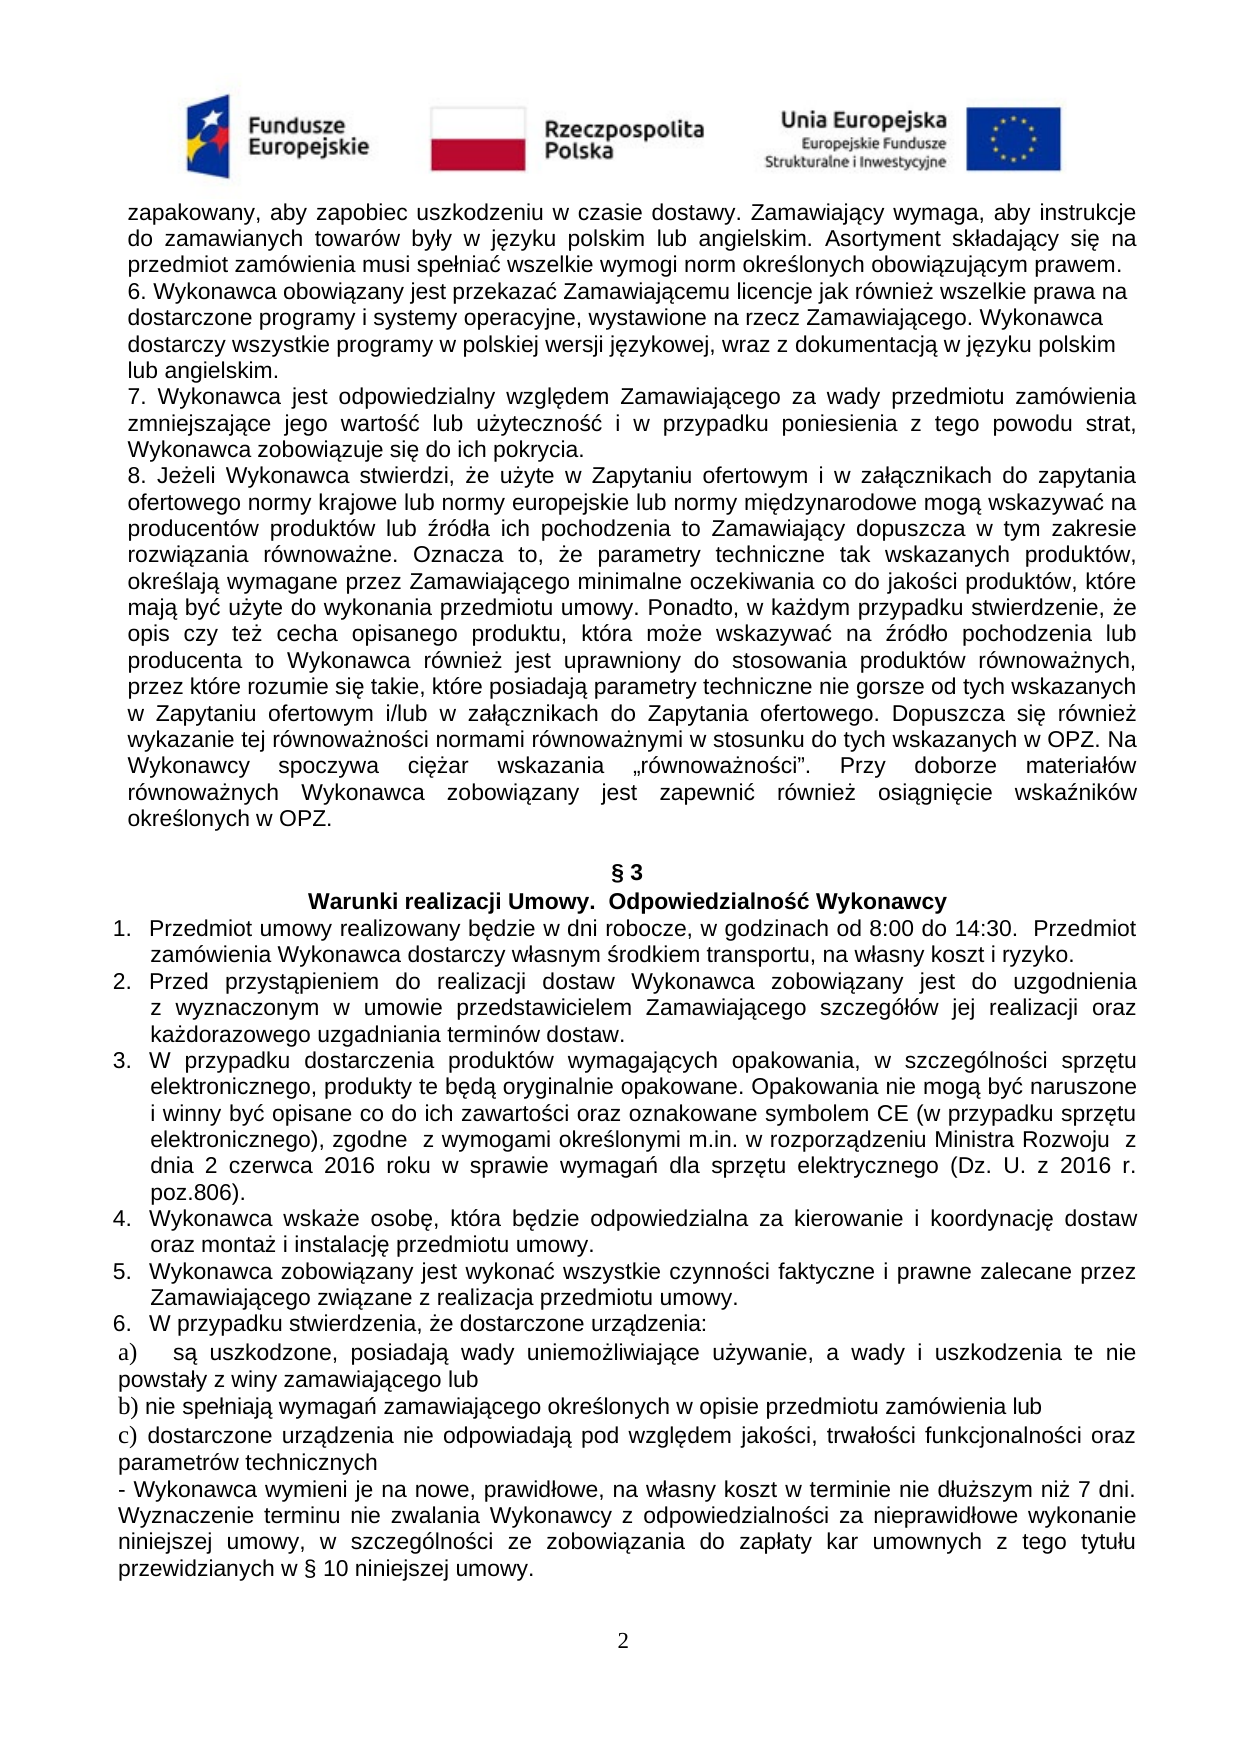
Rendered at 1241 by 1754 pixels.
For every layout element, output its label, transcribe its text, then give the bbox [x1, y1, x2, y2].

text 6. Wykonawca obowiązany jest przekazać Zamawiającemu licencje jak również wszelkie prawa na dostarczone programy i systemy operacyjne, wystawione na rzecz Zamawiającego. Wykonawca dostarczy wszystkie programy w polskiej wersji językowej, wraz z dokumentacją w języku polskim lub angielskim. [127, 278, 1137, 383]
list są uszkodzone, posiadają wady uniemożliwiające używanie, a wady i uszkodzenia te nie powstały z winy zamawiającego lub [118, 1337, 1136, 1392]
list Przedmiot umowy realizowany będzie w dni robocze, w godzinach od 8:00 do 14:30. Przedmiot zamówienia Wykonawca dostarczy własnym środkiem transportu, na własny koszt i ryzyko. [113, 915, 1137, 968]
text 7. Wykonawca jest odpowiedzialny względem Zamawiającego za wady przedmiotu zamówienia zmniejszające jego wartość lub użyteczność i w przypadku poniesienia z tego powodu strat, Wykonawca zobowiązuje się do ich pokrycia. [127, 383, 1137, 462]
text - Wykonawca wymieni je na nowe, prawidłowe, na własny koszt w terminie nie dłuższym niż 7 dni. Wyznaczenie terminu nie zwalania Wykonawcy z odpowiedzialności za nieprawidłowe wykonanie niniejszej umowy, w szczególności ze zobowiązania do zapłaty kar umownych z tego tytułu przewidzianych w § 10 niniejszej umowy. [118, 1476, 1137, 1581]
list dostarczone urządzenia nie odpowiadają pod względem jakości, trwałości funkcjonalności oraz parametrów technicznych [118, 1420, 1137, 1476]
list nie spełniają wymagań zamawiającego określonych w opisie przedmiotu zamówienia lub [118, 1392, 1148, 1420]
subtitle § 3 [117, 858, 1138, 886]
list Wykonawca zobowiązany jest wykonać wszystkie czynności faktyczne i prawne zalecane przez Zamawiającego związane z realizacja przedmiotu umowy. [113, 1258, 1137, 1310]
text 8. Jeżeli Wykonawca stwierdzi, że użyte w Zapytaniu ofertowym i w załącznikach do zapytania ofertowego normy krajowe lub normy europejskie lub normy międzynarodowe mogą wskazywać na producentów produktów lub źródła ich pochodzenia to Zamawiający dopuszcza w tym zakresie rozwiązania równoważne. Oznacza to, że parametry techniczne tak wskazanych produktów, określają wymagane przez Zamawiającego minimalne oczekiwania co do jakości produktów, które mają być użyte do wykonania przedmiotu umowy. Ponadto, w każdym przypadku stwierdzenie, że opis czy też cecha opisanego produktu, która może wskazywać na źródło pochodzenia lub producenta to Wykonawca również jest uprawniony do stosowania produktów równoważnych, przez które rozumie się takie, które posiadają parametry techniczne nie gorsze od tych wskazanych w Zapytaniu ofertowym i/lub w załącznikach do Zapytania ofertowego. Dopuszcza się również wykazanie tej równoważności normami równoważnymi w stosunku do tych wskazanych w OPZ. Na Wykonawcy spoczywa ciężar wskazania „równoważności”. Przy doborze materiałów równoważnych Wykonawca zobowiązany jest zapewnić również osiągnięcie wskaźników określonych w OPZ. [127, 462, 1137, 831]
subtitle Warunki realizacji Umowy. Odpowiedzialność Wykonawcy [117, 887, 1138, 915]
list W przypadku dostarczenia produktów wymagających opakowania, w szczególności sprzętu elektronicznego, produkty te będą oryginalnie opakowane. Opakowania nie mogą być naruszone i winny być opisane co do ich zawartości oraz oznakowane symbolem CE (w przypadku sprzętu elektronicznego), zgodne z wymogami określonymi m.in. w rozporządzeniu Ministra Rozwoju z dnia 2 czerwca 2016 roku w sprawie wymagań dla sprzętu elektrycznego (Dz. U. z 2016 r. poz.806). [113, 1047, 1137, 1205]
list Wykonawca wskaże osobę, która będzie odpowiedzialna za kierowanie i koordynację dostaw oraz montaż i instalację przedmiotu umowy. [113, 1205, 1137, 1258]
picture [166, 73, 1081, 199]
list Przed przystąpieniem do realizacji dostaw Wykonawca zobowiązany jest do uzgodnienia z wyznaczonym w umowie przedstawicielem Zamawiającego szczegółów jej realizacji oraz każdorazowego uzgadniania terminów dostaw. [113, 968, 1137, 1047]
list W przypadku stwierdzenia, że dostarczone urządzenia: [113, 1310, 1137, 1337]
